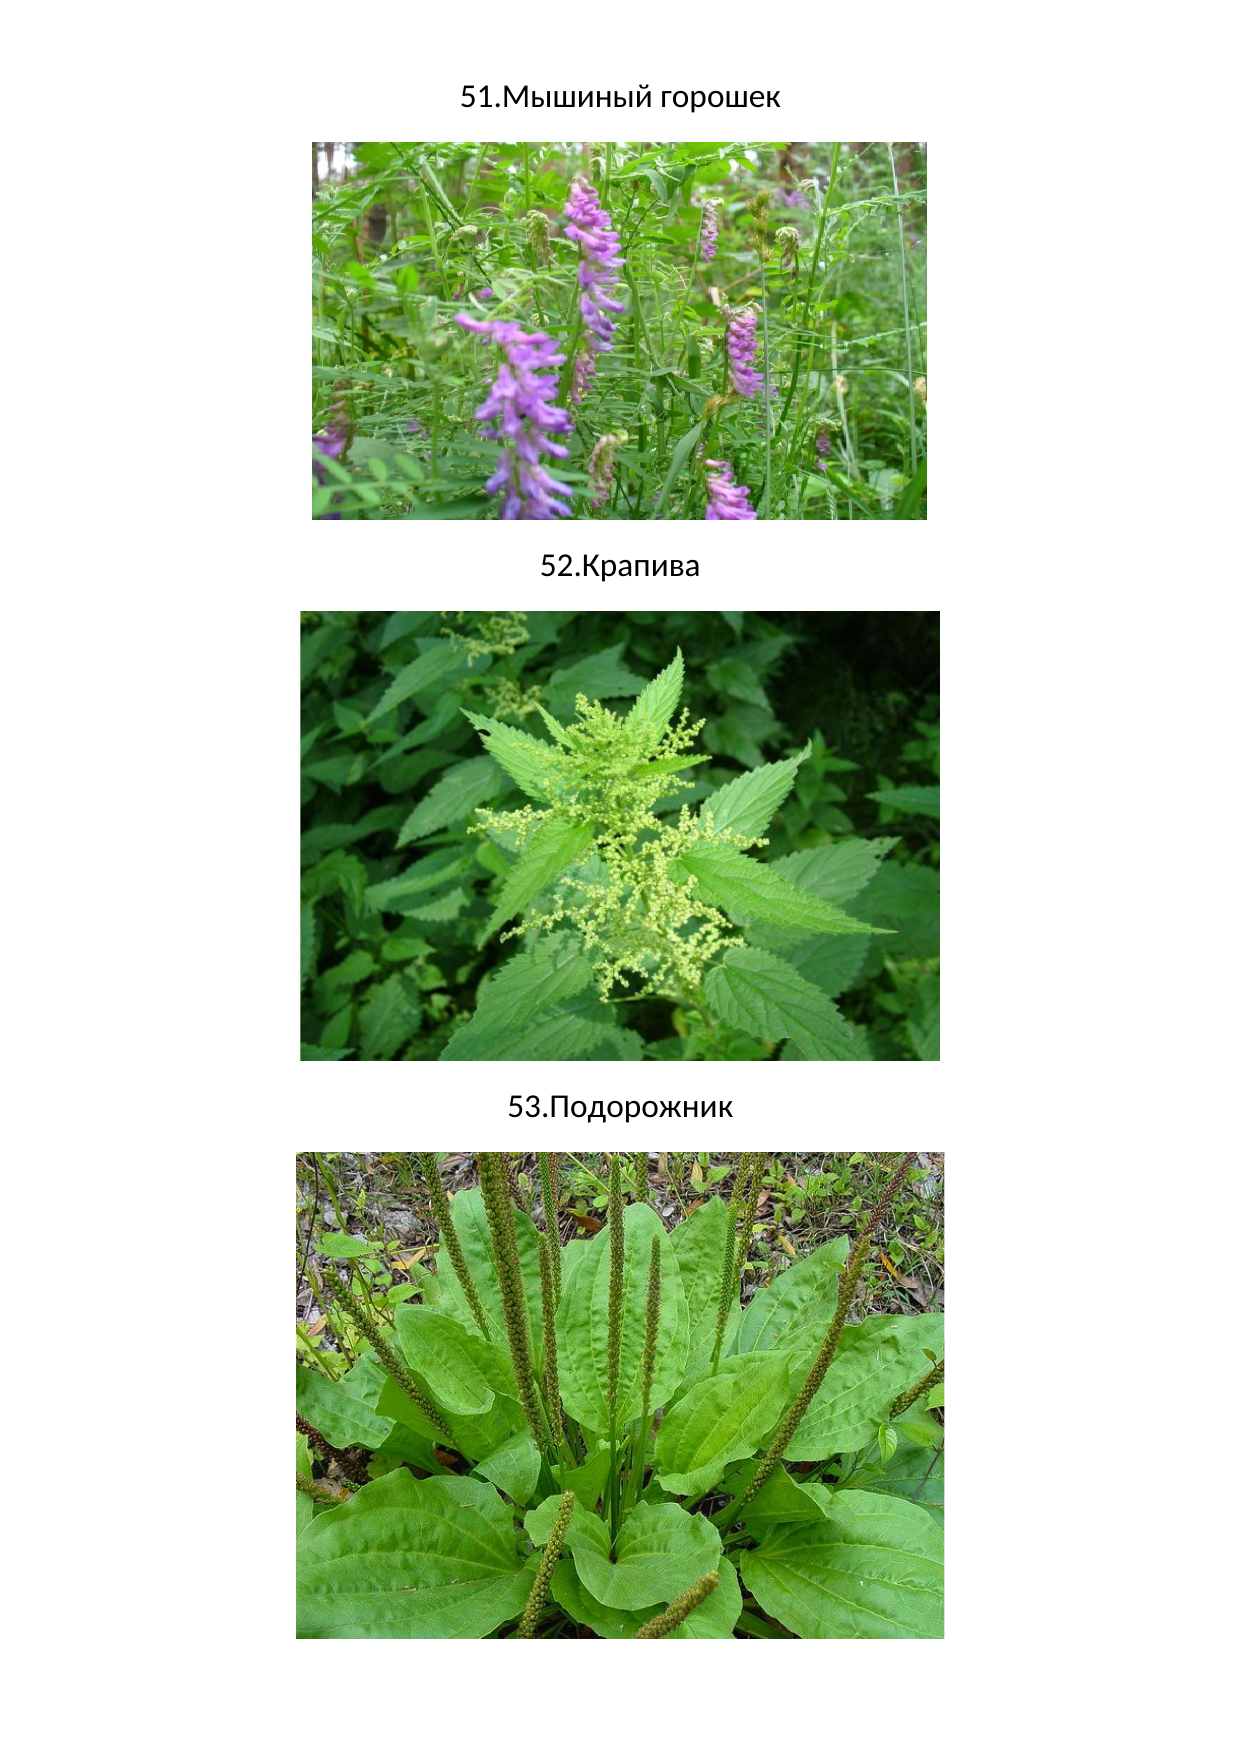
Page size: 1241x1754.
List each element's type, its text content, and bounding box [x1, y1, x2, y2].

text 53.Подорожник [75, 1085, 1165, 1126]
text 51.Мышиный горошек [75, 75, 1165, 116]
picture [300, 611, 940, 1061]
text 52.Крапива [75, 544, 1165, 585]
picture [296, 1152, 945, 1639]
picture [310, 142, 930, 520]
